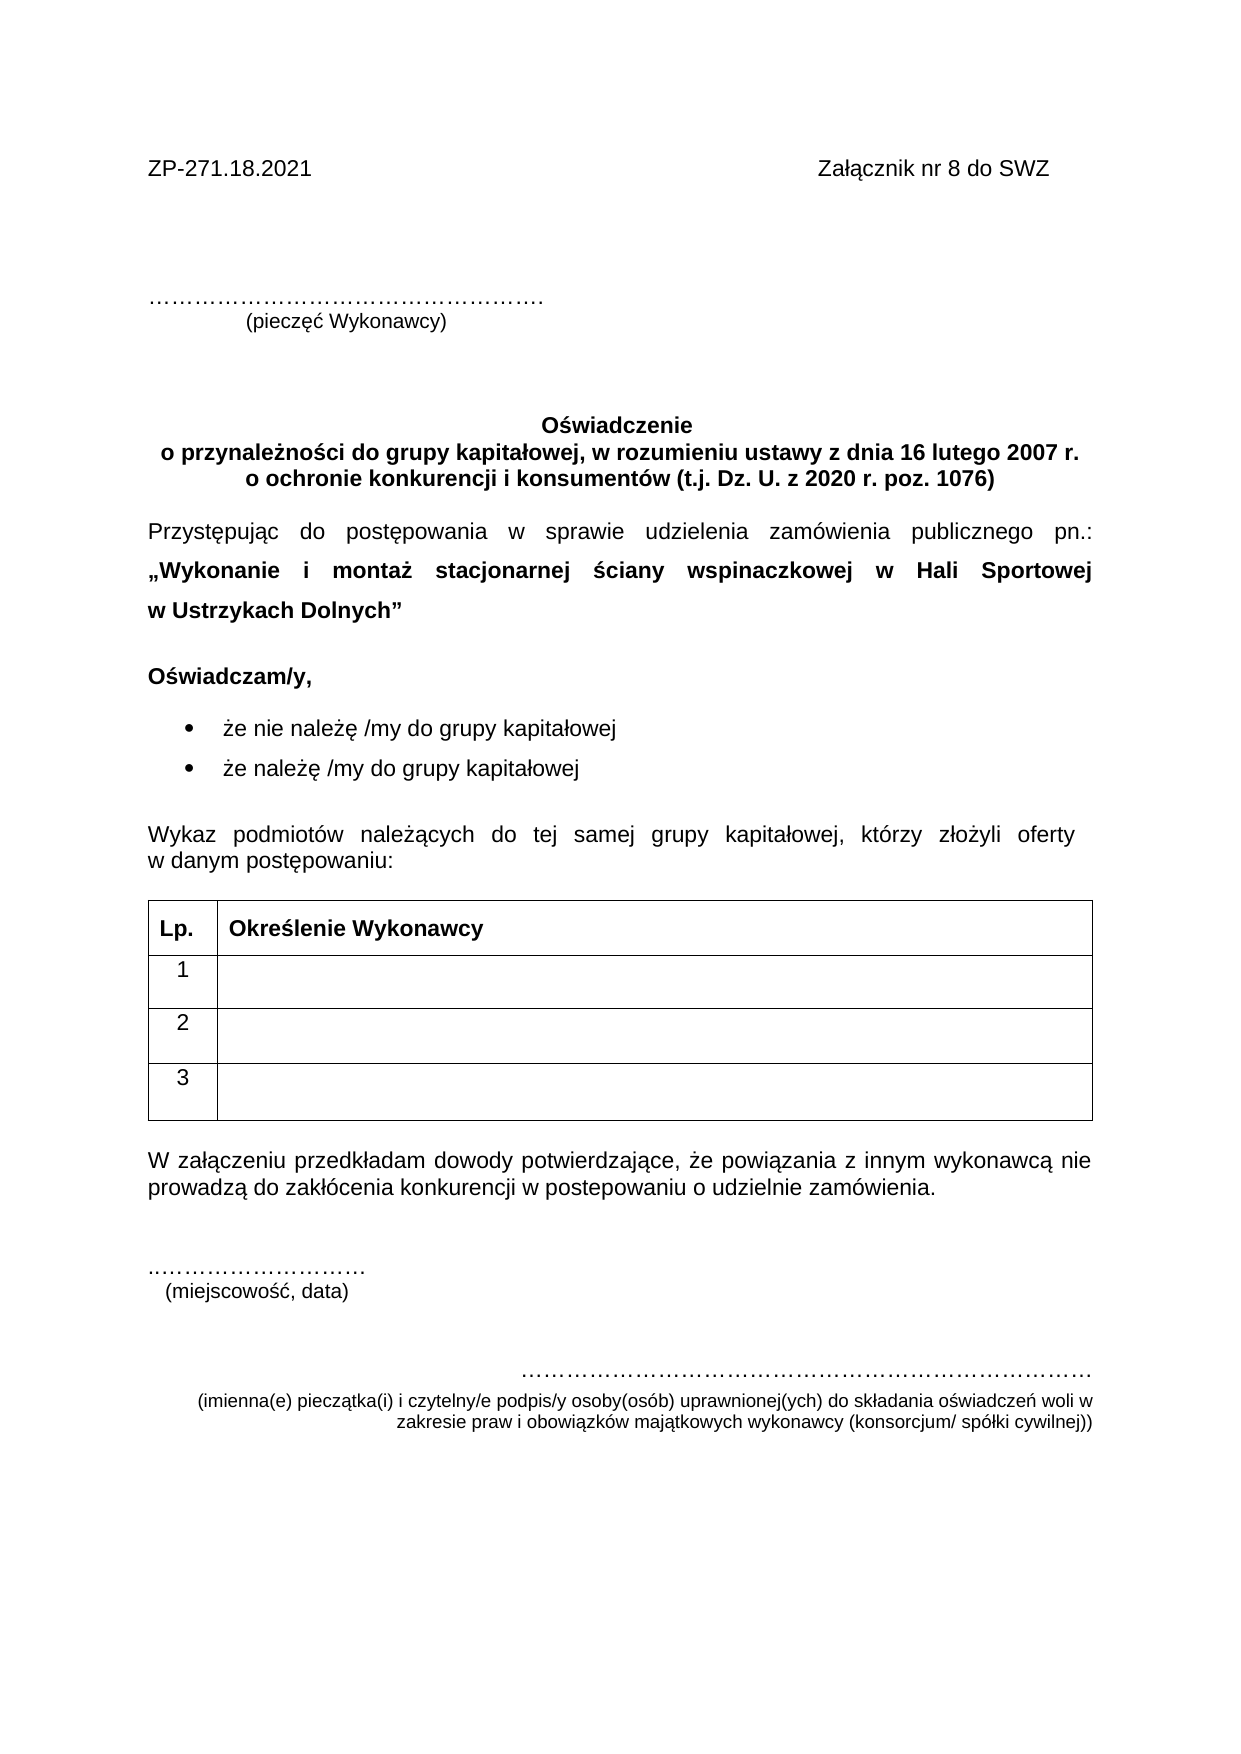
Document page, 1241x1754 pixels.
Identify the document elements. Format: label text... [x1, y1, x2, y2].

text ………………………………………………………………… [148, 1356, 1093, 1382]
list że należę /my do grupy kapitałowej [185, 755, 1093, 781]
text ……………………………………………. [148, 283, 1093, 309]
table_cell 1 [149, 956, 217, 1007]
table_cell [218, 956, 1092, 1007]
table_cell 3 [149, 1064, 217, 1120]
table_cell [218, 1064, 1092, 1120]
table_cell [218, 1009, 1092, 1063]
text Przystępując do postępowania w sprawie udzielenia zamówienia publicznego pn.: „Wykonanie i montaż stacjonarnej ściany wspinaczkowej w Hali Sportowej w Ustrzykach Dolnych” [148, 518, 1093, 623]
text W załączeniu przedkładam dowody potwierdzające, że powiązania z innym wykonawcą nie prowadzą do zakłócenia konkurencji w postepowaniu o udzielnie zamówienia. [148, 1147, 1093, 1200]
text Oświadczam/y, [148, 663, 1093, 689]
list że nie należę /my do grupy kapitałowej [185, 715, 1093, 742]
text ZP-271.18.2021 Załącznik nr 8 do SWZ [148, 155, 1093, 181]
table_cell 2 [149, 1009, 217, 1063]
text Oświadczenie o przynależności do grupy kapitałowej, w rozumieniu ustawy z dnia 16 lutego 2007 r. o ochronie konkurencji i konsumentów (t.j. Dz. U. z 2020 r. poz. 1076) [148, 412, 1093, 491]
text (miejscowość, data) [148, 1279, 1093, 1303]
text ..……………………… [148, 1253, 1093, 1279]
table_header Lp. [149, 901, 217, 955]
text (pieczęć Wykonawcy) [148, 309, 1093, 333]
text (imienna(e) pieczątka(i) i czytelny/e podpis/y osoby(osób) uprawnionej(ych) do składania oświadczeń woli w zakresie praw i obowiązków majątkowych wykonawcy (konsorcjum/ spółki cywilnej)) [185, 1390, 1093, 1433]
text Wykaz podmiotów należących do tej samej grupy kapitałowej, którzy złożyli oferty w danym postępowaniu: [148, 821, 1093, 873]
table_header Określenie Wykonawcy [218, 901, 1092, 955]
